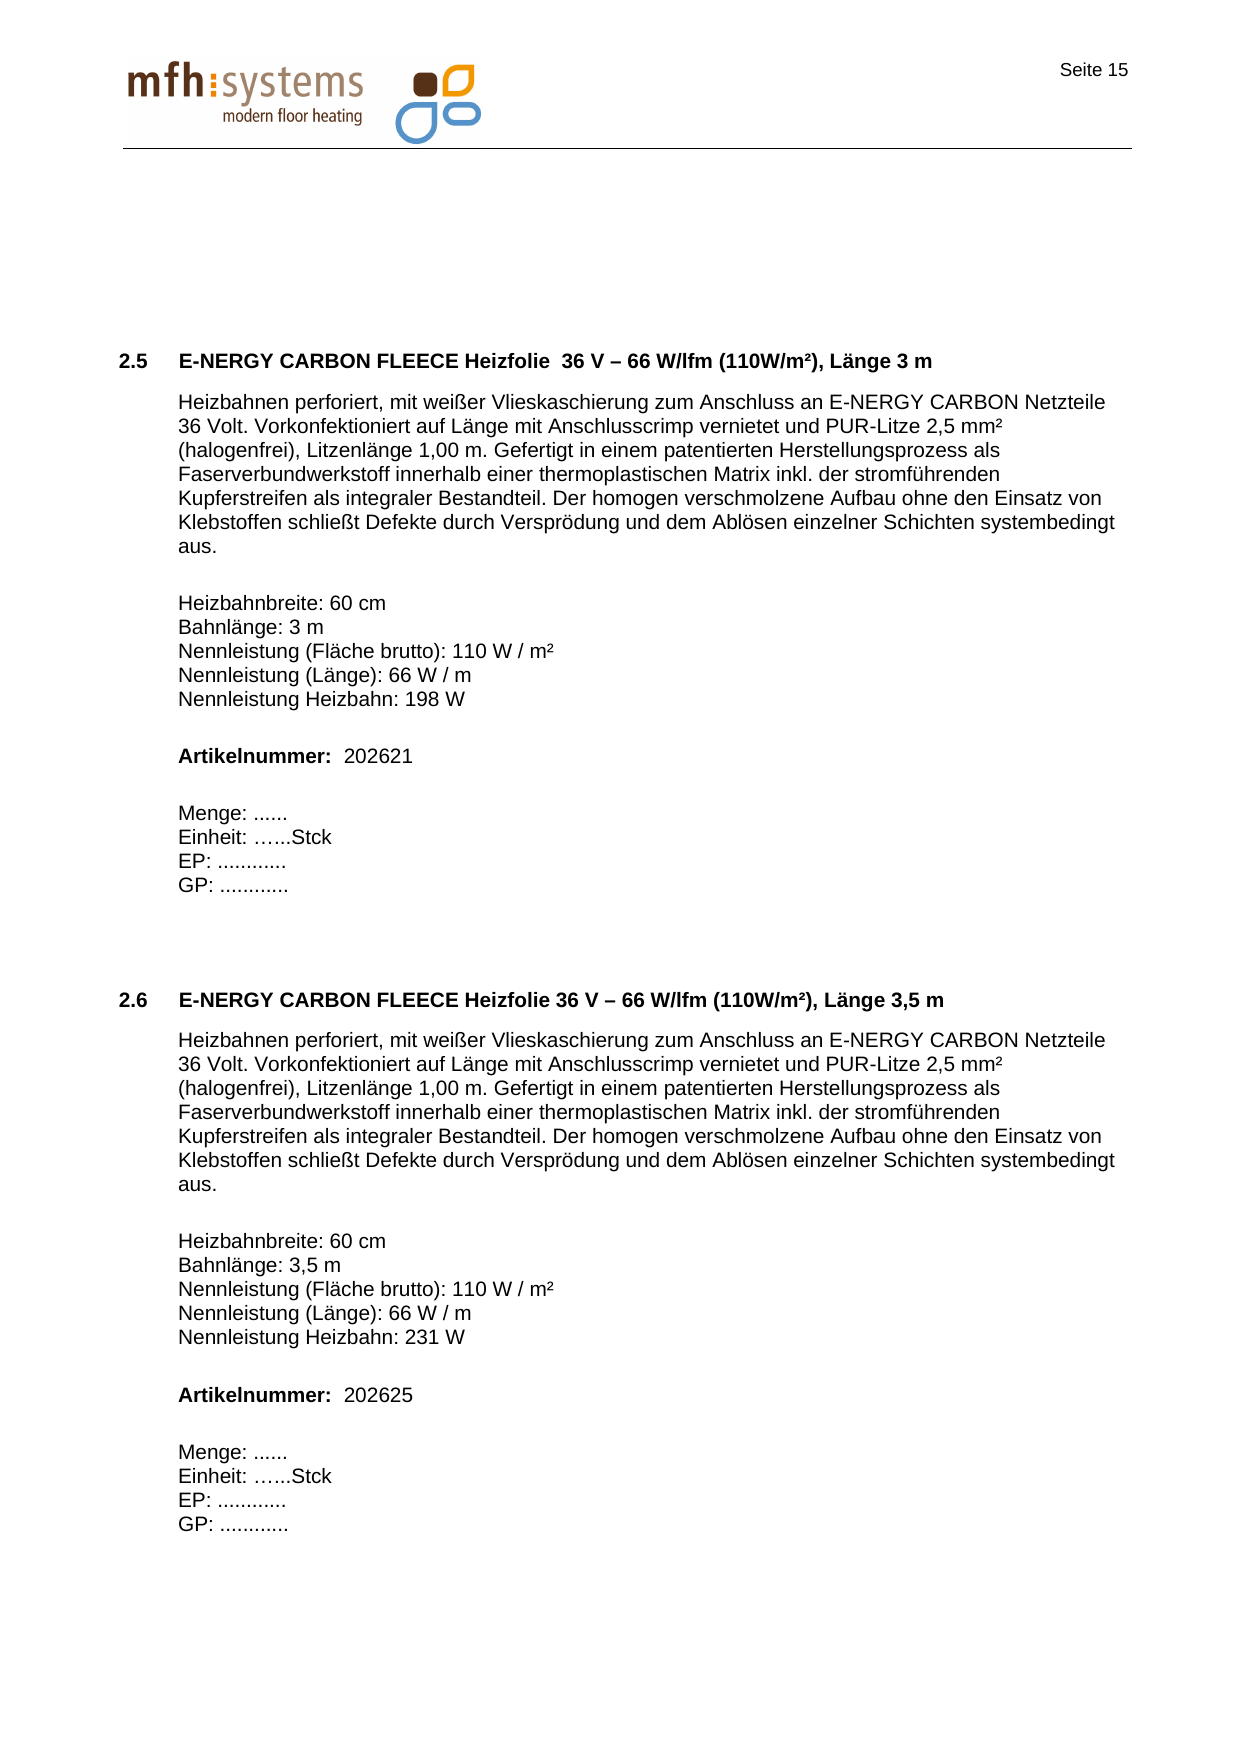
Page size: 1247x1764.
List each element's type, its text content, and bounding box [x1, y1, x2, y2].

subtitle E-NERGY CARBON FLEECE Heizfolie 36 V – 66 W/lfm (110W/m²), Länge 3 m [119, 349, 1128, 373]
text Artikelnummer: 202621 [178, 744, 1128, 768]
text Heizbahnbreite: 60 cm Bahnlänge: 3 m Nennleistung (Fläche brutto): 110 W / m² Nennleistung (Länge): 66 W / m Nennleistung Heizbahn: 198 W [178, 591, 1128, 711]
text Heizbahnen perforiert, mit weißer Vlieskaschierung zum Anschluss an E-NERGY CARBON Netzteile 36 Volt. Vorkonfektioniert auf Länge mit Anschlusscrimp vernietet und PUR-Litze 2,5 mm² (halogenfrei), Litzenlänge 1,00 m. Gefertigt in einem patentierten Herstellungsprozess als Faserverbundwerkstoff innerhalb einer thermoplastischen Matrix inkl. der stromführenden Kupferstreifen als integraler Bestandteil. Der homogen verschmolzene Aufbau ohne den Einsatz von Klebstoffen schließt Defekte durch Versprödung und dem Ablösen einzelner Schichten systembedingt aus. [178, 390, 1128, 557]
text Heizbahnbreite: 60 cm Bahnlänge: 3,5 m Nennleistung (Fläche brutto): 110 W / m² Nennleistung (Länge): 66 W / m Nennleistung Heizbahn: 231 W [178, 1229, 1128, 1349]
text Heizbahnen perforiert, mit weißer Vlieskaschierung zum Anschluss an E-NERGY CARBON Netzteile 36 Volt. Vorkonfektioniert auf Länge mit Anschlusscrimp vernietet und PUR-Litze 2,5 mm² (halogenfrei), Litzenlänge 1,00 m. Gefertigt in einem patentierten Herstellungsprozess als Faserverbundwerkstoff innerhalb einer thermoplastischen Matrix inkl. der stromführenden Kupferstreifen als integraler Bestandteil. Der homogen verschmolzene Aufbau ohne den Einsatz von Klebstoffen schließt Defekte durch Versprödung und dem Ablösen einzelner Schichten systembedingt aus. [178, 1028, 1128, 1196]
text Artikelnummer: 202625 [178, 1382, 1128, 1406]
text Menge: ...... Einheit: …...Stck EP: ............ GP: ............ [178, 1440, 1128, 1536]
subtitle E-NERGY CARBON FLEECE Heizfolie 36 V – 66 W/lfm (110W/m²), Länge 3,5 m [119, 988, 1128, 1012]
picture [126, 58, 481, 148]
text Menge: ...... Einheit: …...Stck EP: ............ GP: ............ [178, 801, 1128, 897]
